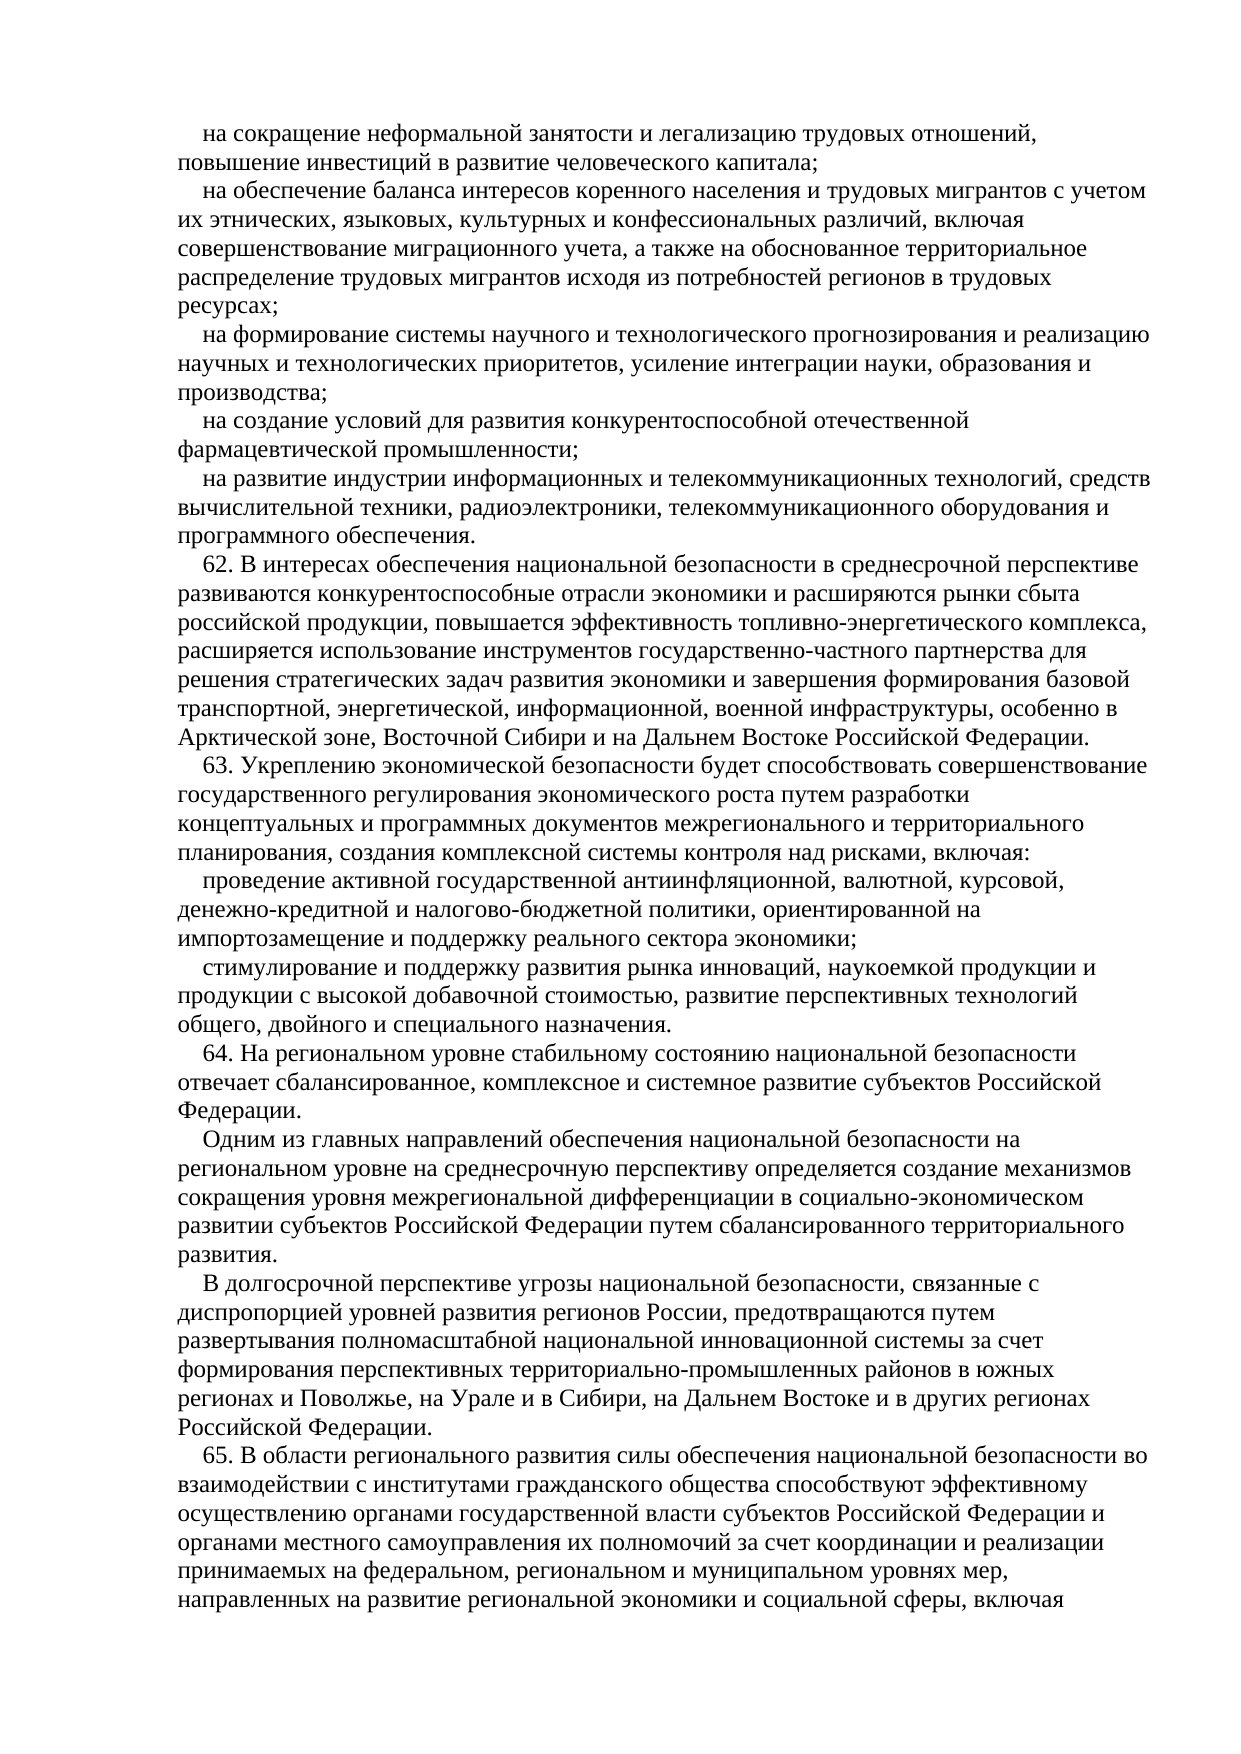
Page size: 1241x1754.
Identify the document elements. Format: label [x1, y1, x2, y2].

text [177, 118, 1152, 1613]
